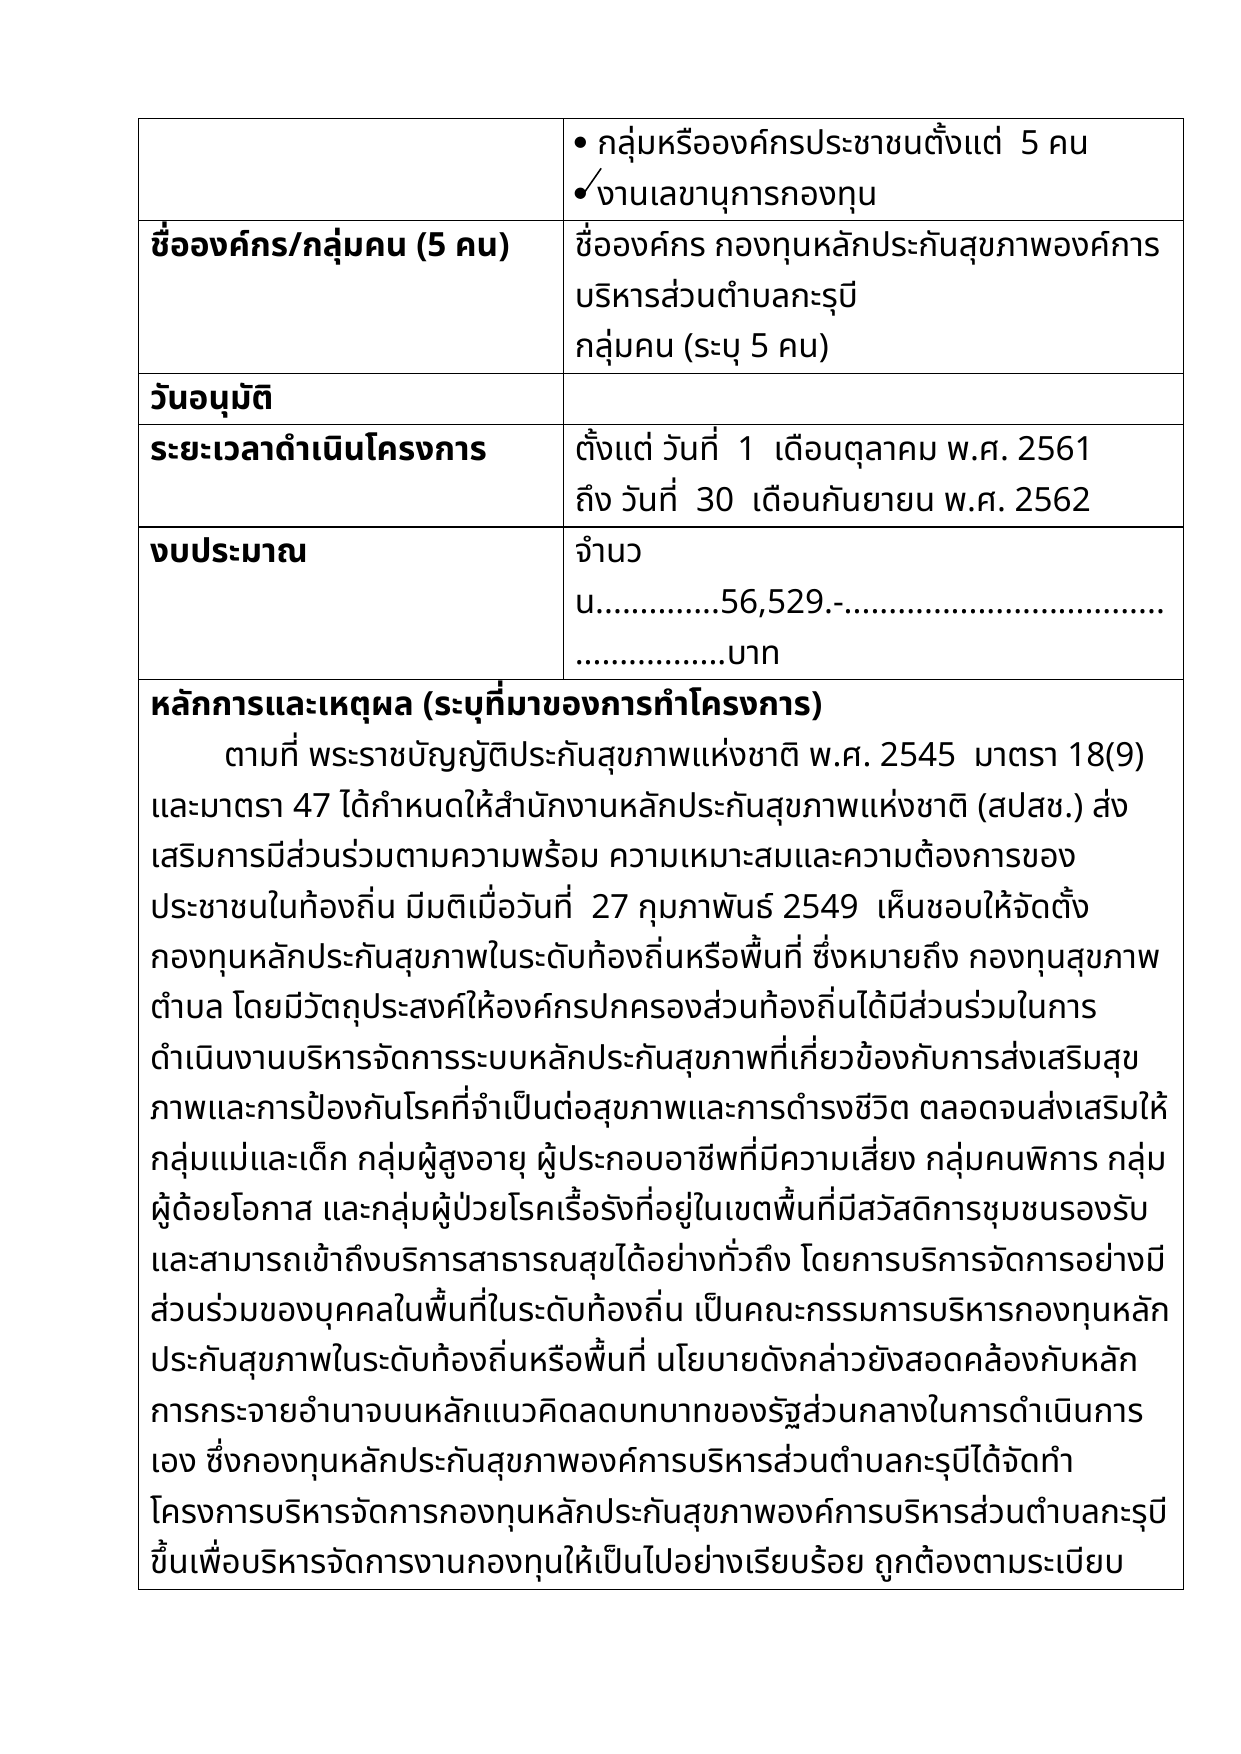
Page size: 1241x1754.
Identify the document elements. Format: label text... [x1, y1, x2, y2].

table_cell ชื่อองค์กร กองทุนหลักประกันสุขภาพองค์การบริหารส่วนตำบลกะรุบี กลุ่มคน (ระบุ 5 คน) [564, 221, 1183, 373]
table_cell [139, 119, 563, 220]
table_cell ชื่อองค์กร/กลุ่มคน (5 คน) [139, 221, 563, 373]
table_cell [564, 119, 1183, 220]
table_cell ระยะเวลาดำเนินโครงการ [139, 425, 563, 526]
table_cell ตั้งแต่ วันที่ 1 เดือนตุลาคม พ.ศ. 2561 ถึง วันที่ 30 เดือนกันยายน พ.ศ. 2562 [564, 425, 1183, 526]
table_cell [564, 374, 1183, 424]
table_cell วันอนุมัติ [139, 374, 563, 424]
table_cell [139, 680, 1183, 1588]
table_cell งบประมาณ [139, 528, 563, 679]
table_cell จำนวน..............56,529.-.....................................................บาท [564, 528, 1183, 679]
